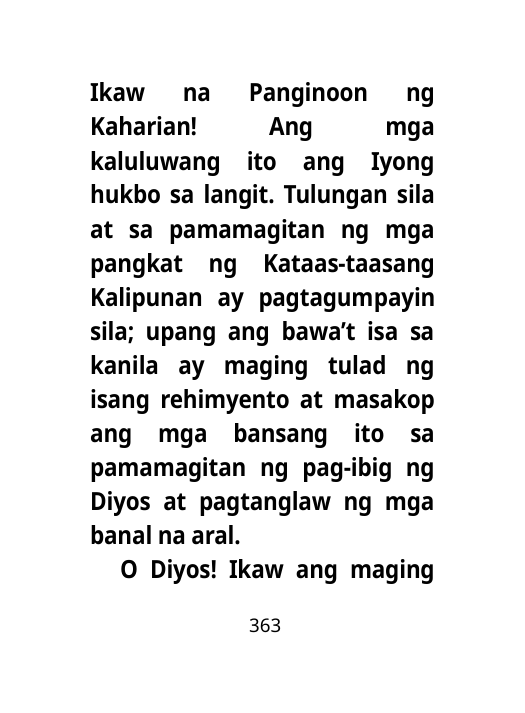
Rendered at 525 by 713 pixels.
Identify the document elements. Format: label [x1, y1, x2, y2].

text [90, 75, 435, 552]
text [90, 552, 435, 586]
